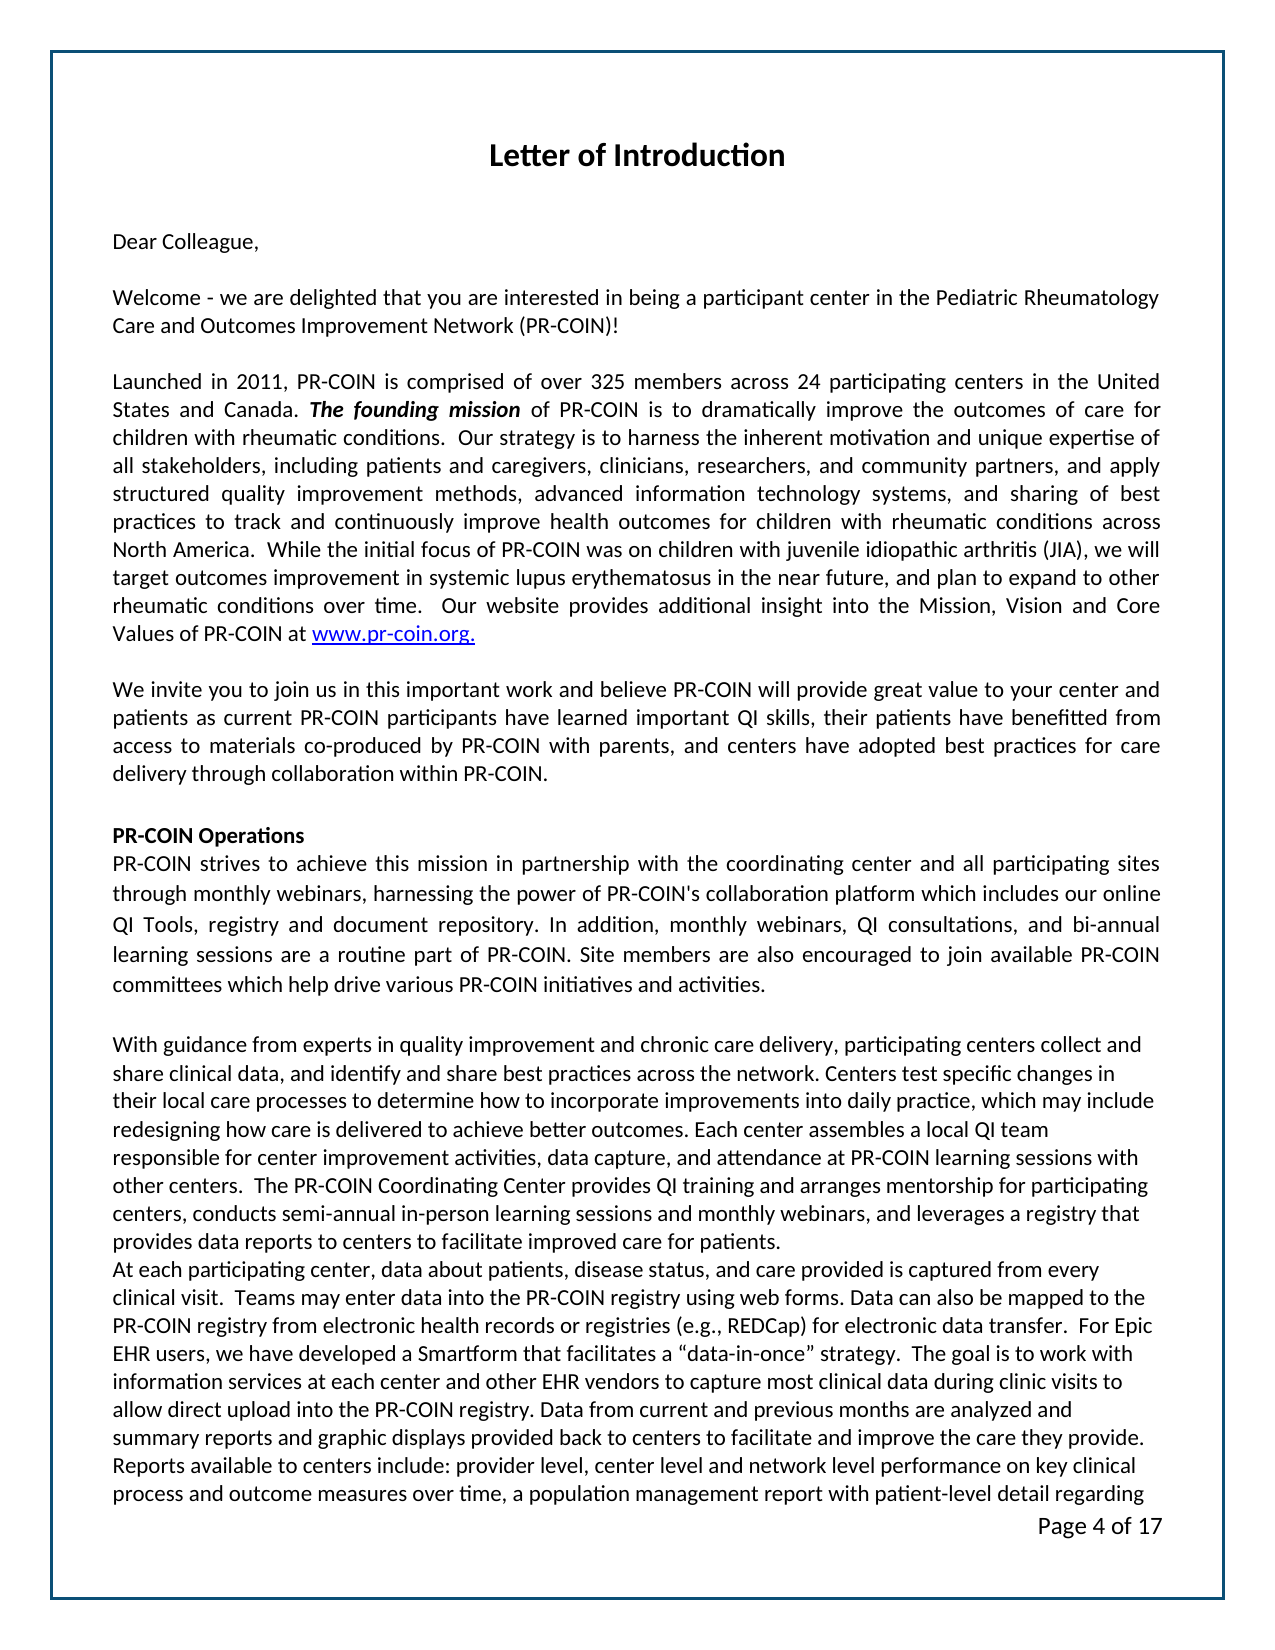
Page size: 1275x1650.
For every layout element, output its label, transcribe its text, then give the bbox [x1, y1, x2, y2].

text Dear Colleague, [112, 227, 1162, 255]
subtitle Letter of Introduction [112, 134, 1162, 175]
text Launched in 2011, PR-COIN is comprised of over 325 members across 24 participating centers in the United States and Canada. The founding mission of PR-COIN is to dramatically improve the outcomes of care for children with rheumatic conditions. Our strategy is to harness the inherent motivation and unique expertise of all stakeholders, including patients and caregivers, clinicians, researchers, and community partners, and apply structured quality improvement methods, advanced information technology systems, and sharing of best practices to track and continuously improve health outcomes for children with rheumatic conditions across North America. While the initial focus of PR-COIN was on children with juvenile idiopathic arthritis (JIA), we will target outcomes improvement in systemic lupus erythematosus in the near future, and plan to expand to other rheumatic conditions over time. Our website provides additional insight into the Mission, Vision and Core Values of PR-COIN at www.pr-coin.org. [112, 367, 1162, 647]
text Welcome - we are delighted that you are interested in being a participant center in the Pediatric Rheumatology Care and Outcomes Improvement Network (PR-COIN)! [112, 283, 1162, 339]
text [112, 1255, 1162, 1507]
text PR-COIN strives to achieve this mission in partnership with the coordinating center and all participating sites through monthly webinars, harnessing the power of PR-COIN's collaboration platform which includes our online QI Tools, registry and document repository. In addition, monthly webinars, QI consultations, and bi-annual learning sessions are a routine part of PR-COIN. Site members are also encouraged to join available PR-COIN committees which help drive various PR-COIN initiatives and activities. [112, 849, 1162, 998]
text PR-COIN Operations [112, 821, 1162, 849]
text We invite you to join us in this important work and believe PR-COIN will provide great value to your center and patients as current PR-COIN participants have learned important QI skills, their patients have benefitted from access to materials co-produced by PR-COIN with parents, and centers have adopted best practices for care delivery through collaboration within PR-COIN. [112, 675, 1162, 787]
text With guidance from experts in quality improvement and chronic care delivery, participating centers collect and share clinical data, and identify and share best practices across the network. Centers test specific changes in their local care processes to determine how to incorporate improvements into daily practice, which may include redesigning how care is delivered to achieve better outcomes. Each center assembles a local QI team responsible for center improvement activities, data capture, and attendance at PR-COIN learning sessions with other centers. The PR-COIN Coordinating Center provides QI training and arranges mentorship for participating centers, conducts semi-annual in-person learning sessions and monthly webinars, and leverages a registry that provides data reports to centers to facilitate improved care for patients. [112, 1031, 1162, 1255]
